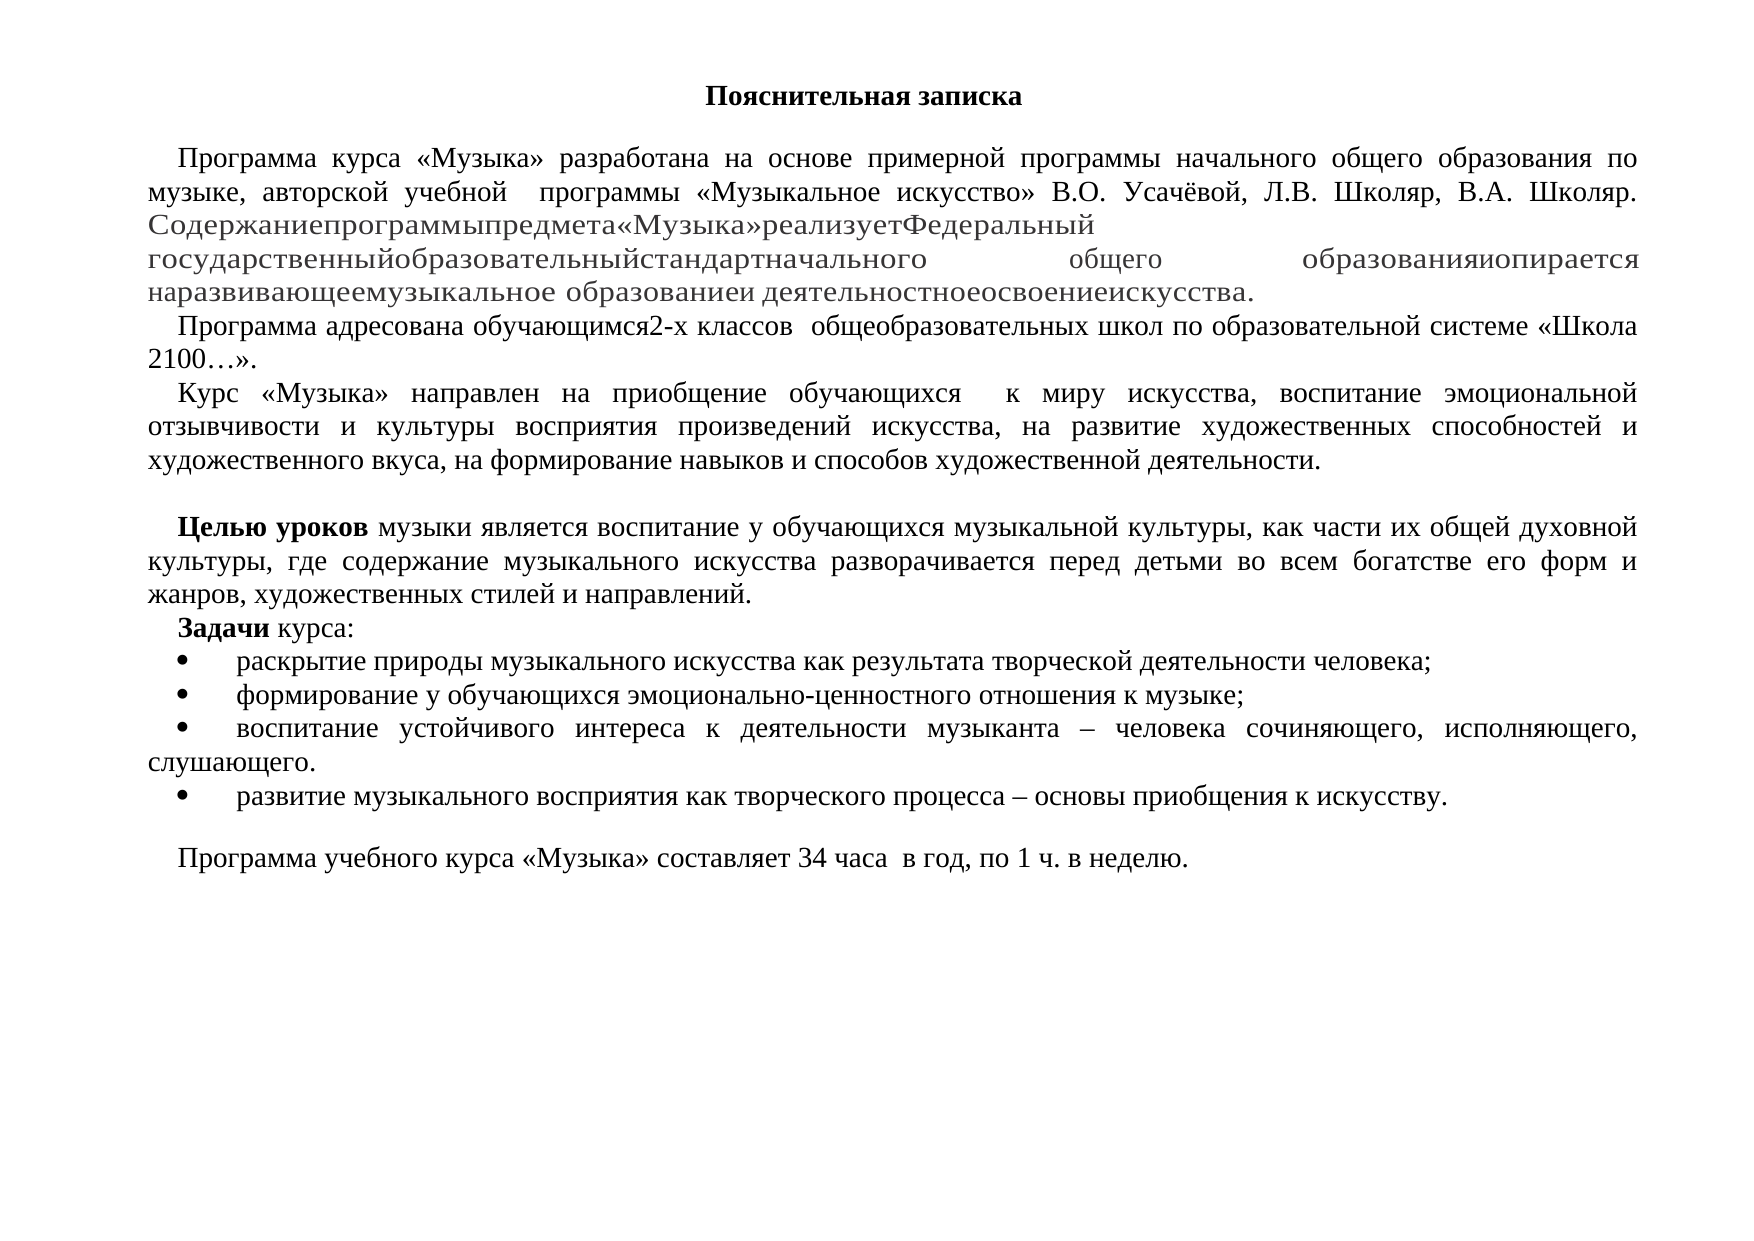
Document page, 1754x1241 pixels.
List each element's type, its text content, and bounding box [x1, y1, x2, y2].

text Программа курса «Музыка» разработана на основе примерной программы начального общего образования по музыке, авторской учебной программы «Музыкальное искусство» В.О. Усачёвой, Л.В. Школяр, В.А. Школяр. Содержаниепрограммыпредмета«Музыка»реализуетФедеральный государственныйобразовательныйстандартначального общего образованияиопирается наразвивающеемузыкальное образованиеи деятельностноеосвоениеискусства. [148, 140, 1639, 308]
list развитие музыкального восприятия как творческого процесса – основы приобщения к искусству. [148, 778, 1639, 811]
list воспитание устойчивого интереса к деятельности музыканта – человека сочиняющего, исполняющего, слушающего. [148, 711, 1639, 778]
list раскрытие природы музыкального искусства как результата творческой деятельности человека; [148, 643, 1639, 677]
text Программа учебного курса «Музыка» составляет 34 часа в год, по 1 ч. в неделю. [148, 840, 1639, 874]
text Программа адресована обучающимся2-х классов общеобразовательных школ по образовательной системе «Школа 2100…». [148, 308, 1639, 375]
list формирование у обучающихся эмоционально-ценностного отношения к музыке; [148, 677, 1639, 711]
text Курс «Музыка» направлен на приобщение обучающихся к миру искусства, воспитание эмоциональной отзывчивости и культуры восприятия произведений искусства, на развитие художественных способностей и художественного вкуса, на формирование навыков и способов художественной деятельности. [148, 375, 1639, 476]
text Задачи курса: [148, 610, 1639, 643]
text Целью уроков музыки является воспитание у обучающихся музыкальной культуры, как части их общей духовной культуры, где содержание музыкального искусства разворачивается перед детьми во всем богатстве его форм и жанров, художественных стилей и направлений. [148, 509, 1639, 610]
text Пояснительная записка [89, 78, 1639, 111]
